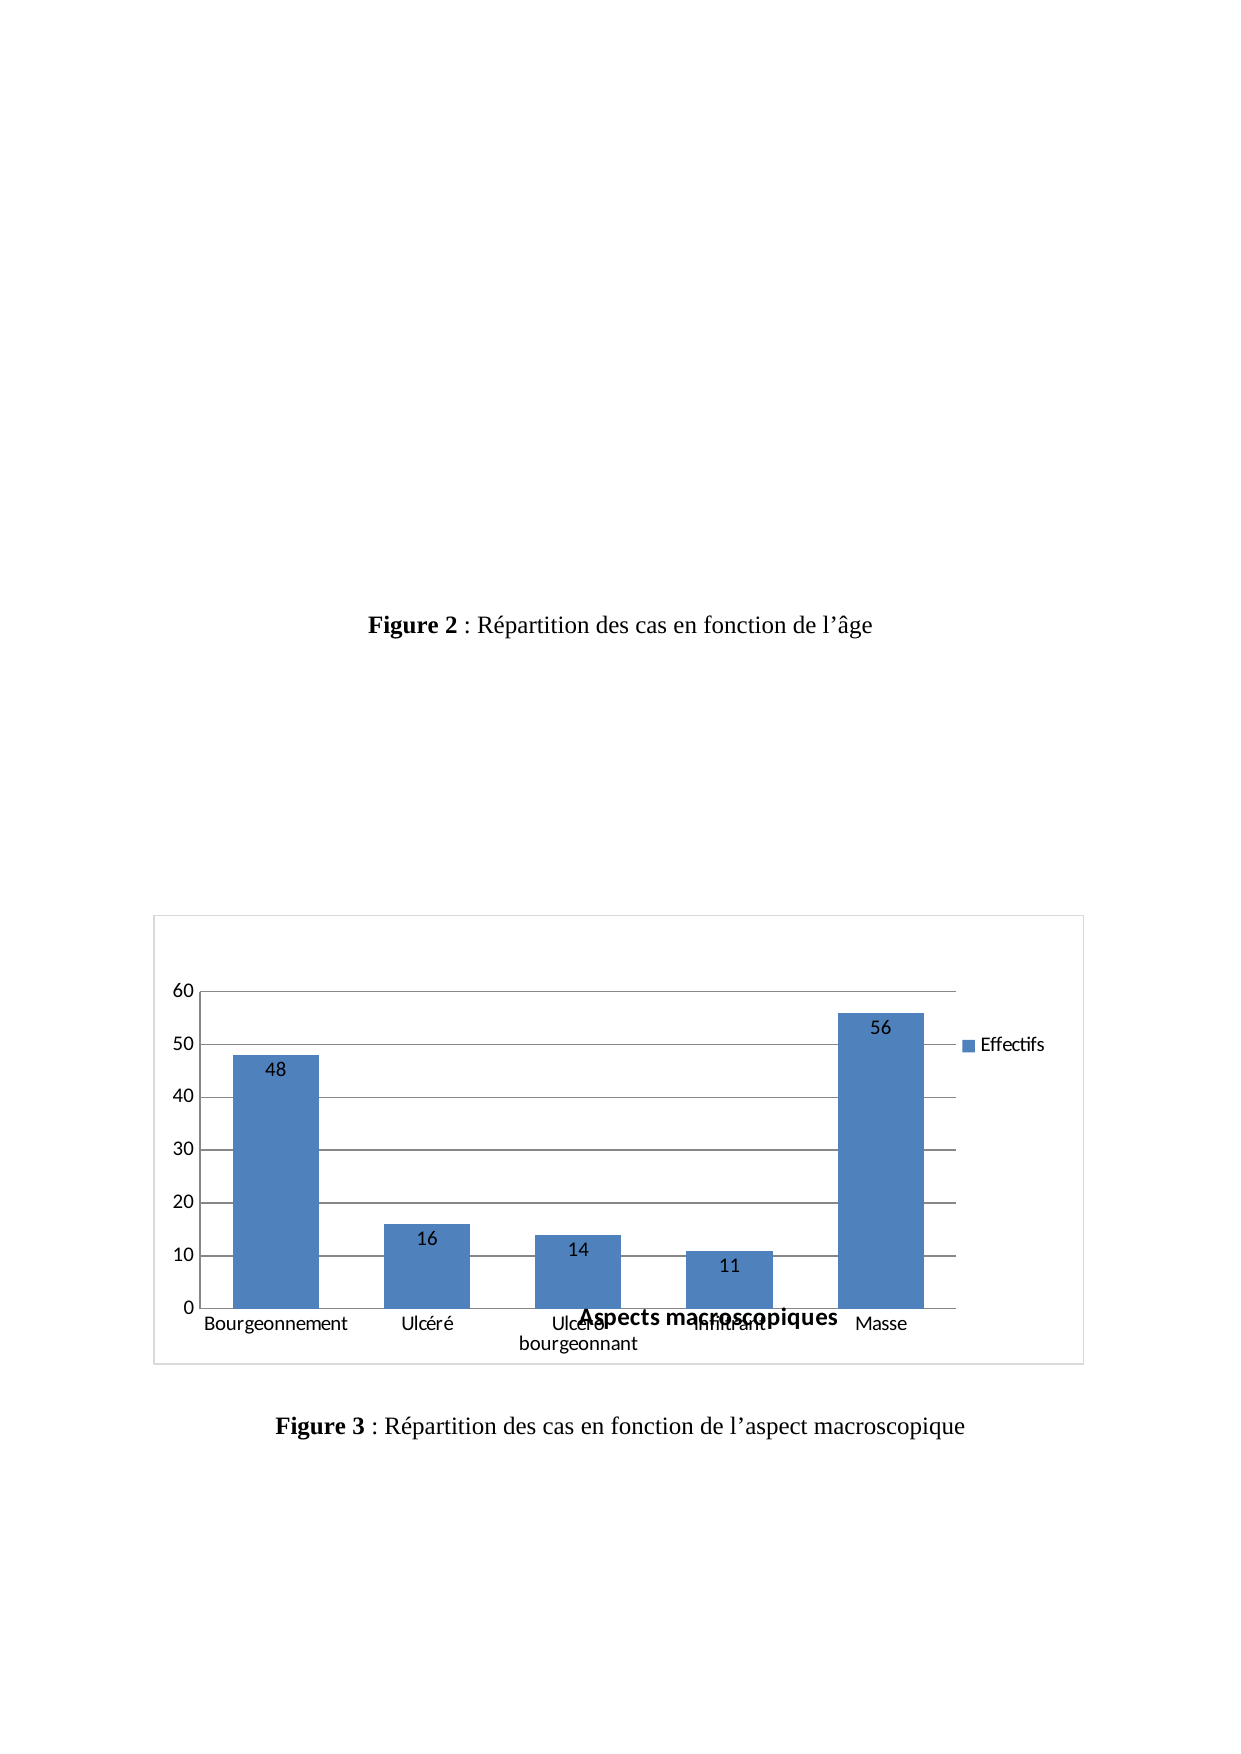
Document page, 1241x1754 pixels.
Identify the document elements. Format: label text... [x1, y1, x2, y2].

list Figure 3 : Répartition des cas en fonction de l’aspect macroscopique [148, 1411, 1093, 1440]
list Figure 2 : Répartition des cas en fonction de l’âge [148, 610, 1093, 639]
